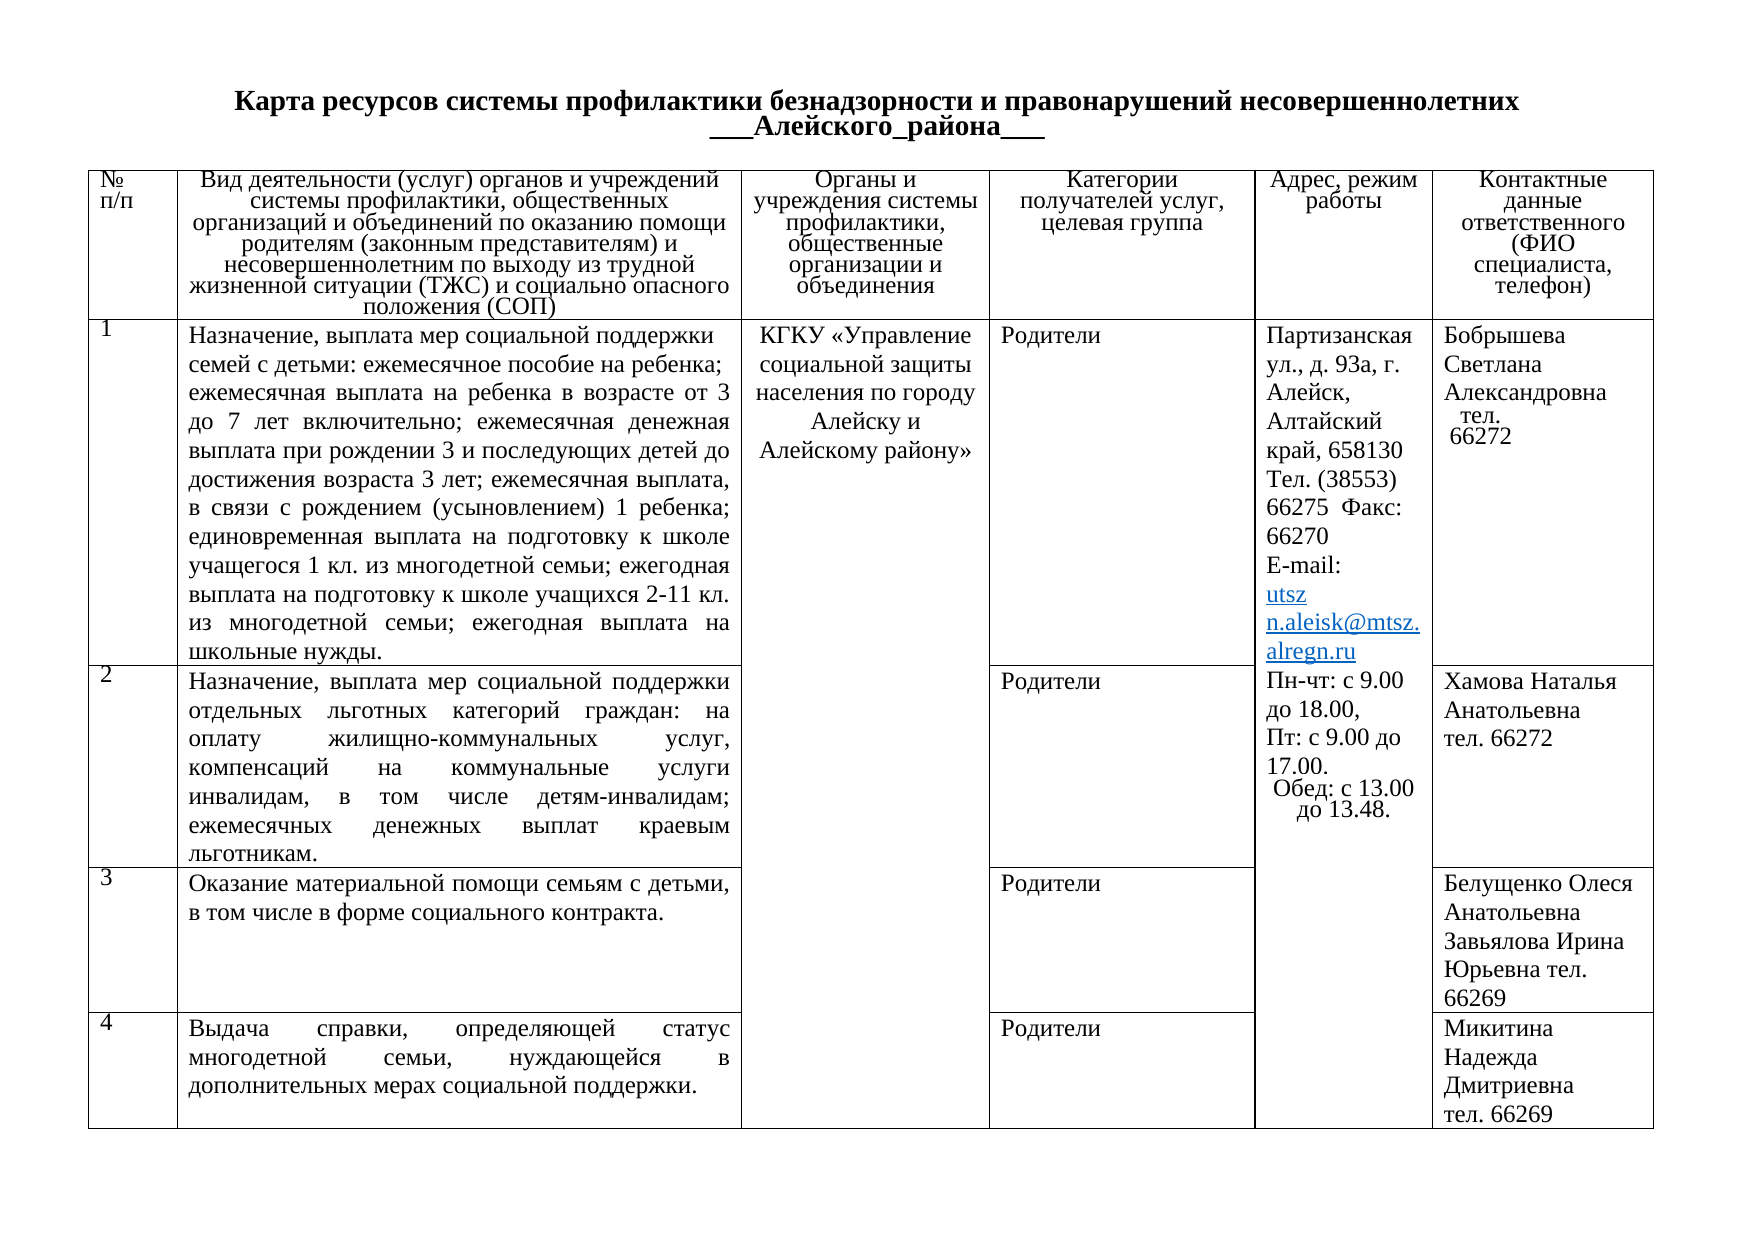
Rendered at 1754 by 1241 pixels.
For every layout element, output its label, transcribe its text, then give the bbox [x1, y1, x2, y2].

table_cell Белущенко Олеся Анатольевна Завьялова Ирина Юрьевна тел. 66269 [1433, 868, 1653, 1012]
table_cell Родители [990, 1013, 1254, 1128]
table_cell Партизанская ул., д. 93а, г. Алейск, Алтайский край, 658130 Тел. (38553) 66275 Факс: 66270 E-mail: utszn.aleisk@mtsz.alregn.ru Пн-чт: с 9.00 до 18.00, Пт: с 9.00 до 17.00. Обед: с 13.00 до 13.48. [1256, 320, 1432, 1128]
table_cell Хамова Наталья Анатольевна тел. 66272 [1433, 666, 1653, 867]
table_cell Родители [990, 666, 1254, 867]
table_cell КГКУ «Управление социальной защиты населения по городу Алейску и Алейскому району» [742, 320, 989, 1128]
table_header Контактные данные ответственного (ФИО специалиста, телефон) [1433, 171, 1653, 319]
table_header Адрес, режим работы [1256, 171, 1432, 319]
table_cell Оказание материальной помощи семьям с детьми, в том числе в форме социального контракта. [178, 868, 741, 1012]
table_header Категории получателей услуг, целевая группа [990, 171, 1254, 319]
table_cell Выдача справки, определяющей статус многодетной семьи, нуждающейся в дополнительных мерах социальной поддержки. [178, 1013, 741, 1128]
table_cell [1433, 1013, 1653, 1128]
text Карта ресурсов системы профилактики безнадзорности и правонарушений несовершеннолетних [118, 90, 621, 115]
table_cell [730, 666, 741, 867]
table_header № п/п [89, 171, 177, 319]
table_header Органы и учреждения системы профилактики, общественные организации и объединения [742, 171, 989, 319]
table_cell Родители [990, 320, 1254, 665]
table_header Вид деятельности (услуг) органов и учреждений системы профилактики, общественных организаций и объединений по оказанию помощи родителям (законным представителям) и несовершеннолетним по выходу из трудной жизненной ситуации (ТЖС) и социально опасного положения (СОП) [178, 171, 741, 319]
text Карта ресурсов системы профилактики безнадзорности и правонарушений несовершеннолетних [625, 90, 1636, 115]
table_cell 1 [89, 320, 177, 665]
table_cell Бобрышева Светлана Александровна тел. 66272 [1433, 320, 1653, 665]
text ___Алейского_района___ [118, 115, 1636, 140]
table_cell Назначение, выплата мер социальной поддержки семей с детьми: ежемесячное пособие на ребенка; ежемесячная выплата на ребенка в возрасте от 3 до 7 лет включительно; ежемесячная денежная выплата при рождении 3 и последующих детей до достижения возраста 3 лет; ежемесячная выплата, в связи с рождением (усыновлением) 1 ребенка; единовременная выплата на подготовку к школе учащегося 1 кл. из многодетной семьи; ежегодная выплата на подготовку к школе учащихся 2-11 кл. из многодетной семьи; ежегодная выплата на школьные нужды. [178, 320, 741, 665]
table_cell 2 [89, 666, 177, 867]
table_cell 3 [89, 868, 177, 1012]
table_cell Родители [990, 868, 1254, 1012]
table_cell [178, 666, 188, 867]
table_cell 4 [89, 1013, 177, 1128]
